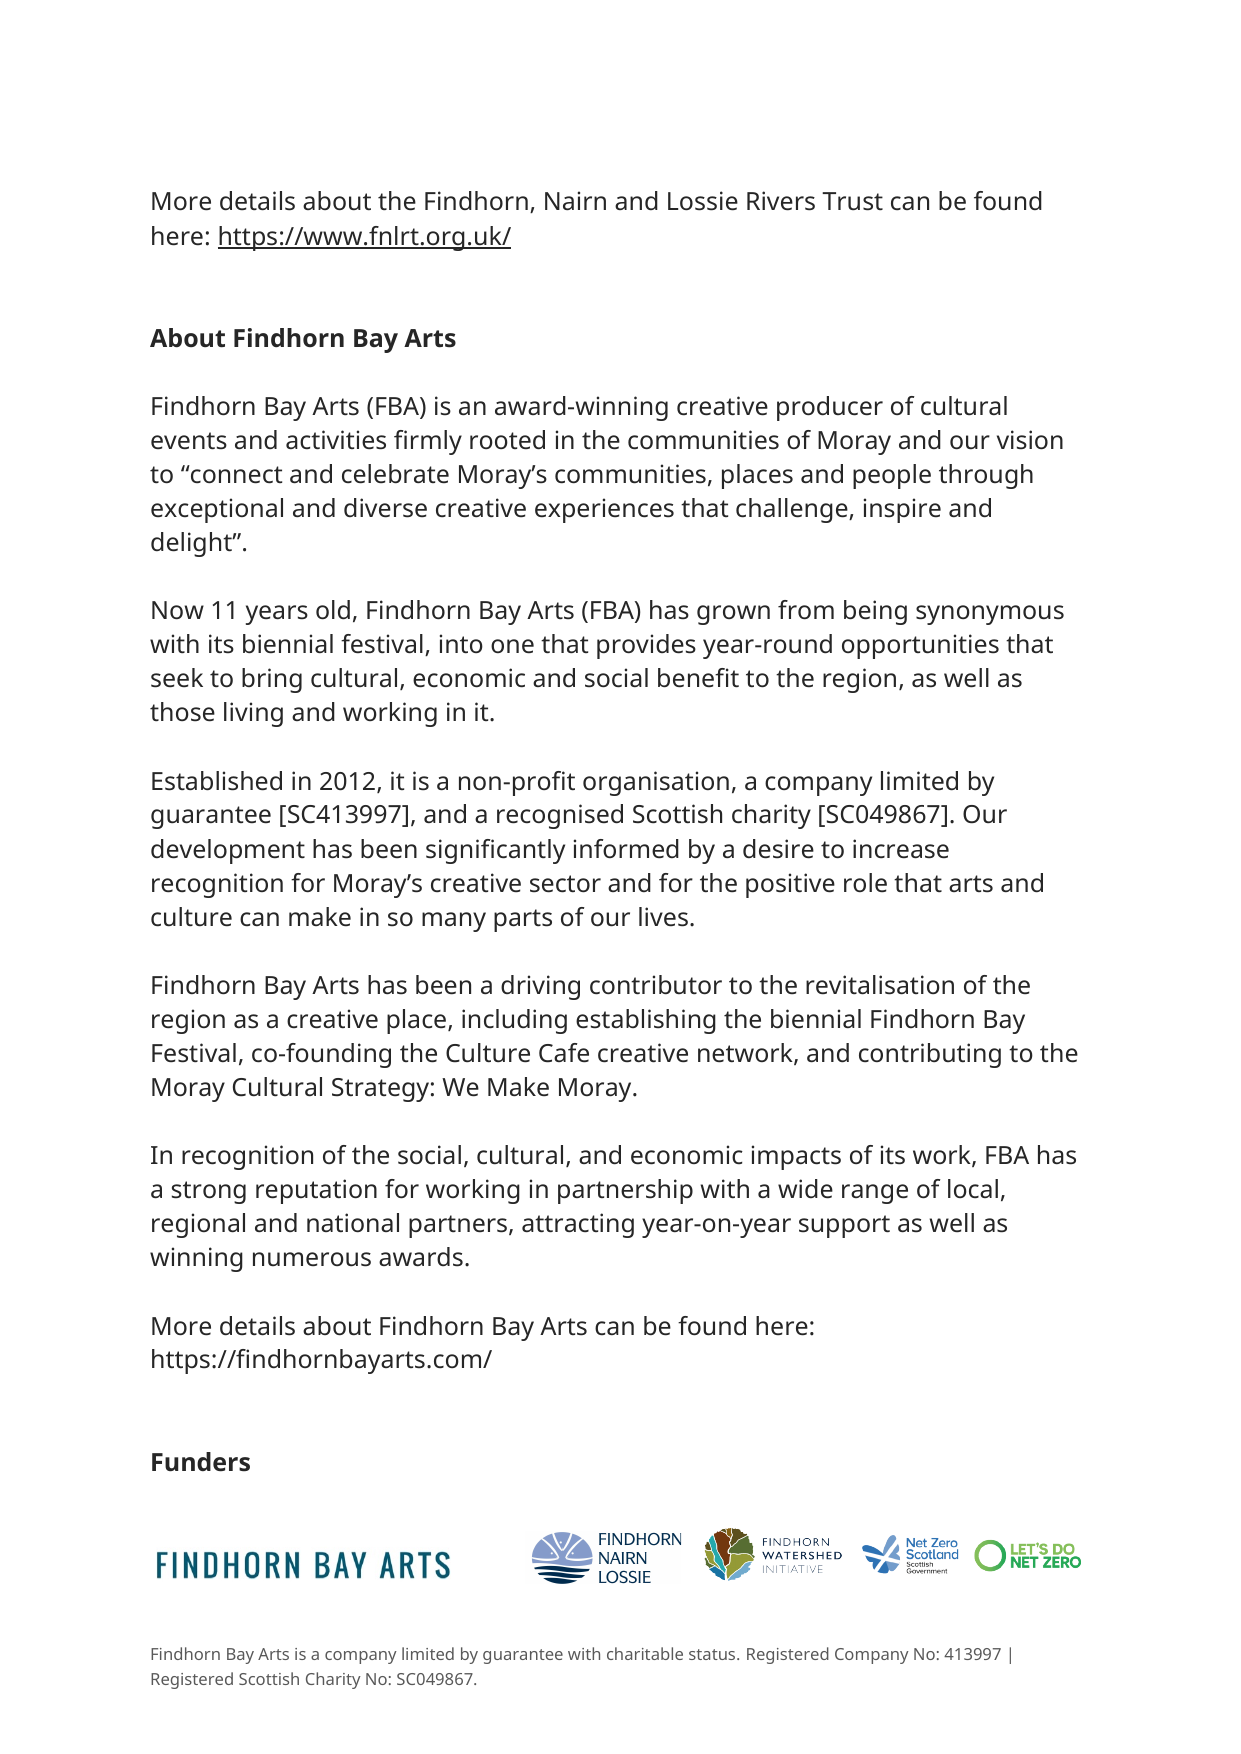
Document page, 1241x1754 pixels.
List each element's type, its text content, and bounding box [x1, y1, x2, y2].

picture [525, 1531, 682, 1584]
text Funders [150, 1444, 1090, 1478]
picture [156, 1526, 451, 1584]
text Findhorn Bay Arts has been a driving contributor to the revitalisation of the region as a creative place, including establishing the biennial Findhorn Bay Festival, co-founding the Culture Cafe creative network, and contributing to the Moray Cultural Strategy: We Make Moray. [150, 967, 1090, 1104]
text Established in 2012, it is a non-profit organisation, a company limited by guarantee [SC413997], and a recognised Scottish charity [SC049867]. Our development has been significantly informed by a desire to increase recognition for Moray’s creative sector and for the positive role that arts and culture can make in so many parts of our lives. [150, 763, 1090, 933]
text More details about Findhorn Bay Arts can be found here: https://findhornbayarts.com/ [150, 1308, 1090, 1376]
text About Findhorn Bay Arts [150, 320, 1090, 354]
text In recognition of the social, cultural, and economic impacts of its work, FBA has a strong reputation for working in partnership with a wide range of local, regional and national partners, attracting year-on-year support as well as winning numerous awards. [150, 1138, 1090, 1274]
text Findhorn Bay Arts (FBA) is an award-winning creative producer of cultural events and activities firmly rooted in the communities of Moray and our vision to “connect and celebrate Moray’s communities, places and people through exceptional and diverse creative experiences that challenge, inspire and delight”. [150, 388, 1090, 559]
text Now 11 years old, Findhorn Bay Arts (FBA) has grown from being synonymous with its biennial festival, into one that provides year-round opportunities that seek to bring cultural, economic and social benefit to the region, as well as those living and working in it. [150, 593, 1090, 729]
text More details about the Findhorn, Nairn and Lossie Rivers Trust can be found here: https://www.fnlrt.org.uk/ [150, 184, 1090, 252]
picture [700, 1524, 1090, 1584]
